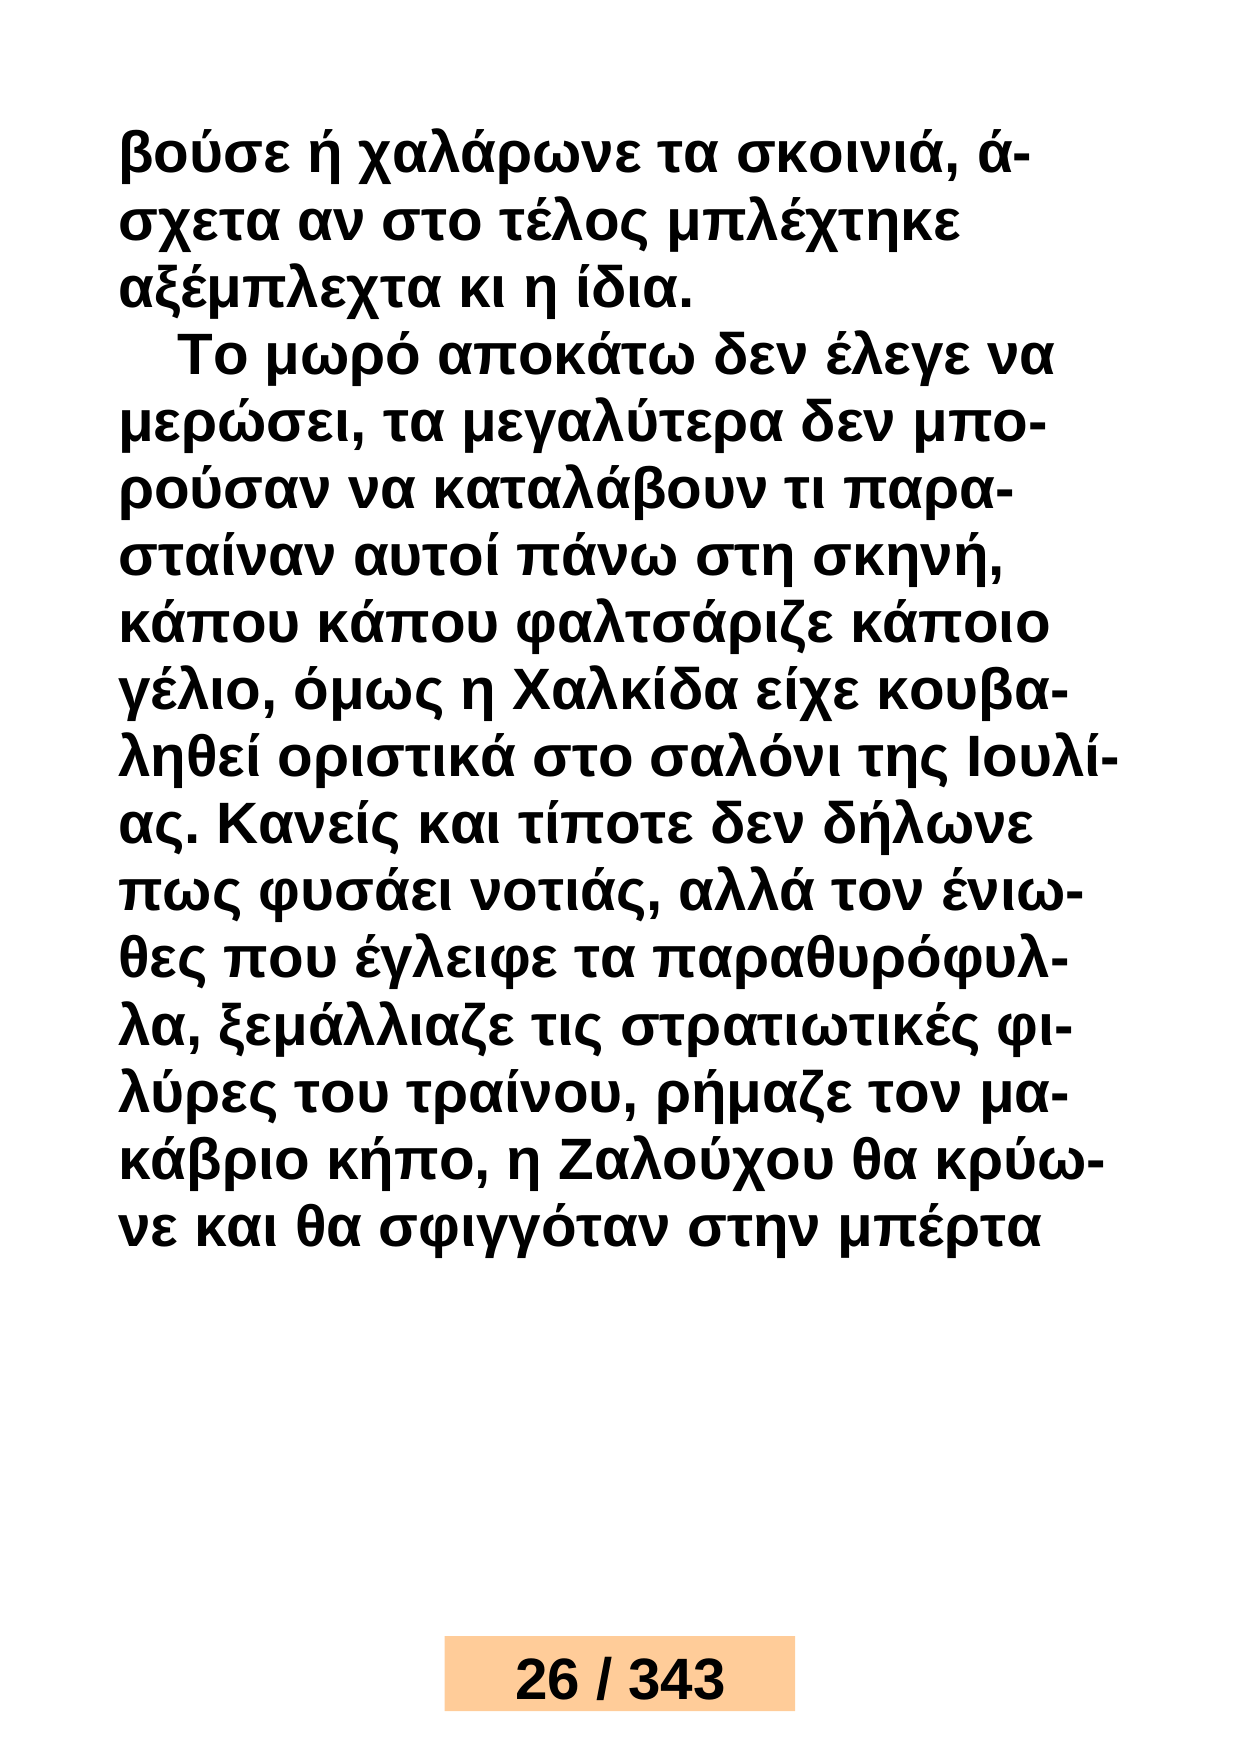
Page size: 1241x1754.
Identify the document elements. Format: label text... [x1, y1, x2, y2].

text Η Μύριαμ, με την υπόβραχνη φω-νή της, δεν μου θύμιζε την εξωτική Μύριαμ Χόπκινς Λάι, εκείνην που αθέλητα κεραύνωσε με λυκόσκαγα του Πριόβολου τον μυστήριο γεω-πόνο. Καθόλου μα καθόλου δεν της έμοιαζε κι ωστόσο όλα τραβούσαν καλά, έρχονταν βαπόρια με γιρλά-ντες αφρών, η Σουβάλα* κοιμόταν στο λυκόφως και στη σκιά του Κόκκινου Σπιτιού*. Η Ιουλία καμιά σχέση δεν είχε με την Ουλαλούμ* της Χαλκίδας —ή, μάτια μου, είχε και με το παραπάνω, και μόνο εγώ ο στραβός δεν το 'βλεπα: Όπως και να 'ναι, καλά τους έπαιξε και τους τρεις στην παλάμη της, καλά τρα-βούσε ή χαλάρωνε τα σκοινιά, ά-σχετα αν στο τέλος μπλέχτηκε αξέμπλεχτα κι η ίδια. [118, 118, 1122, 319]
text Το μωρό αποκάτω δεν έλεγε να μερώσει, τα μεγαλύτερα δεν μπο-ρούσαν να καταλάβουν τι παρα-σταίναν αυτοί πάνω στη σκηνή, κάπου κάπου φαλτσάριζε κάποιο γέλιο, όμως η Χαλκίδα είχε κουβα-ληθεί οριστικά στο σαλόνι της Ιουλί-ας. Κανείς και τίποτε δεν δήλωνε πως φυσάει νοτιάς, αλλά τον ένιω-θες που έγλειφε τα παραθυρόφυλ-λα, ξεμάλλιαζε τις στρατιωτικές φι-λύρες του τραίνου, ρήμαζε τον μα-κάβριο κήπο, η Ζαλούχου θα κρύω-νε και θα σφιγγόταν στην μπέρτα [118, 319, 1122, 1258]
